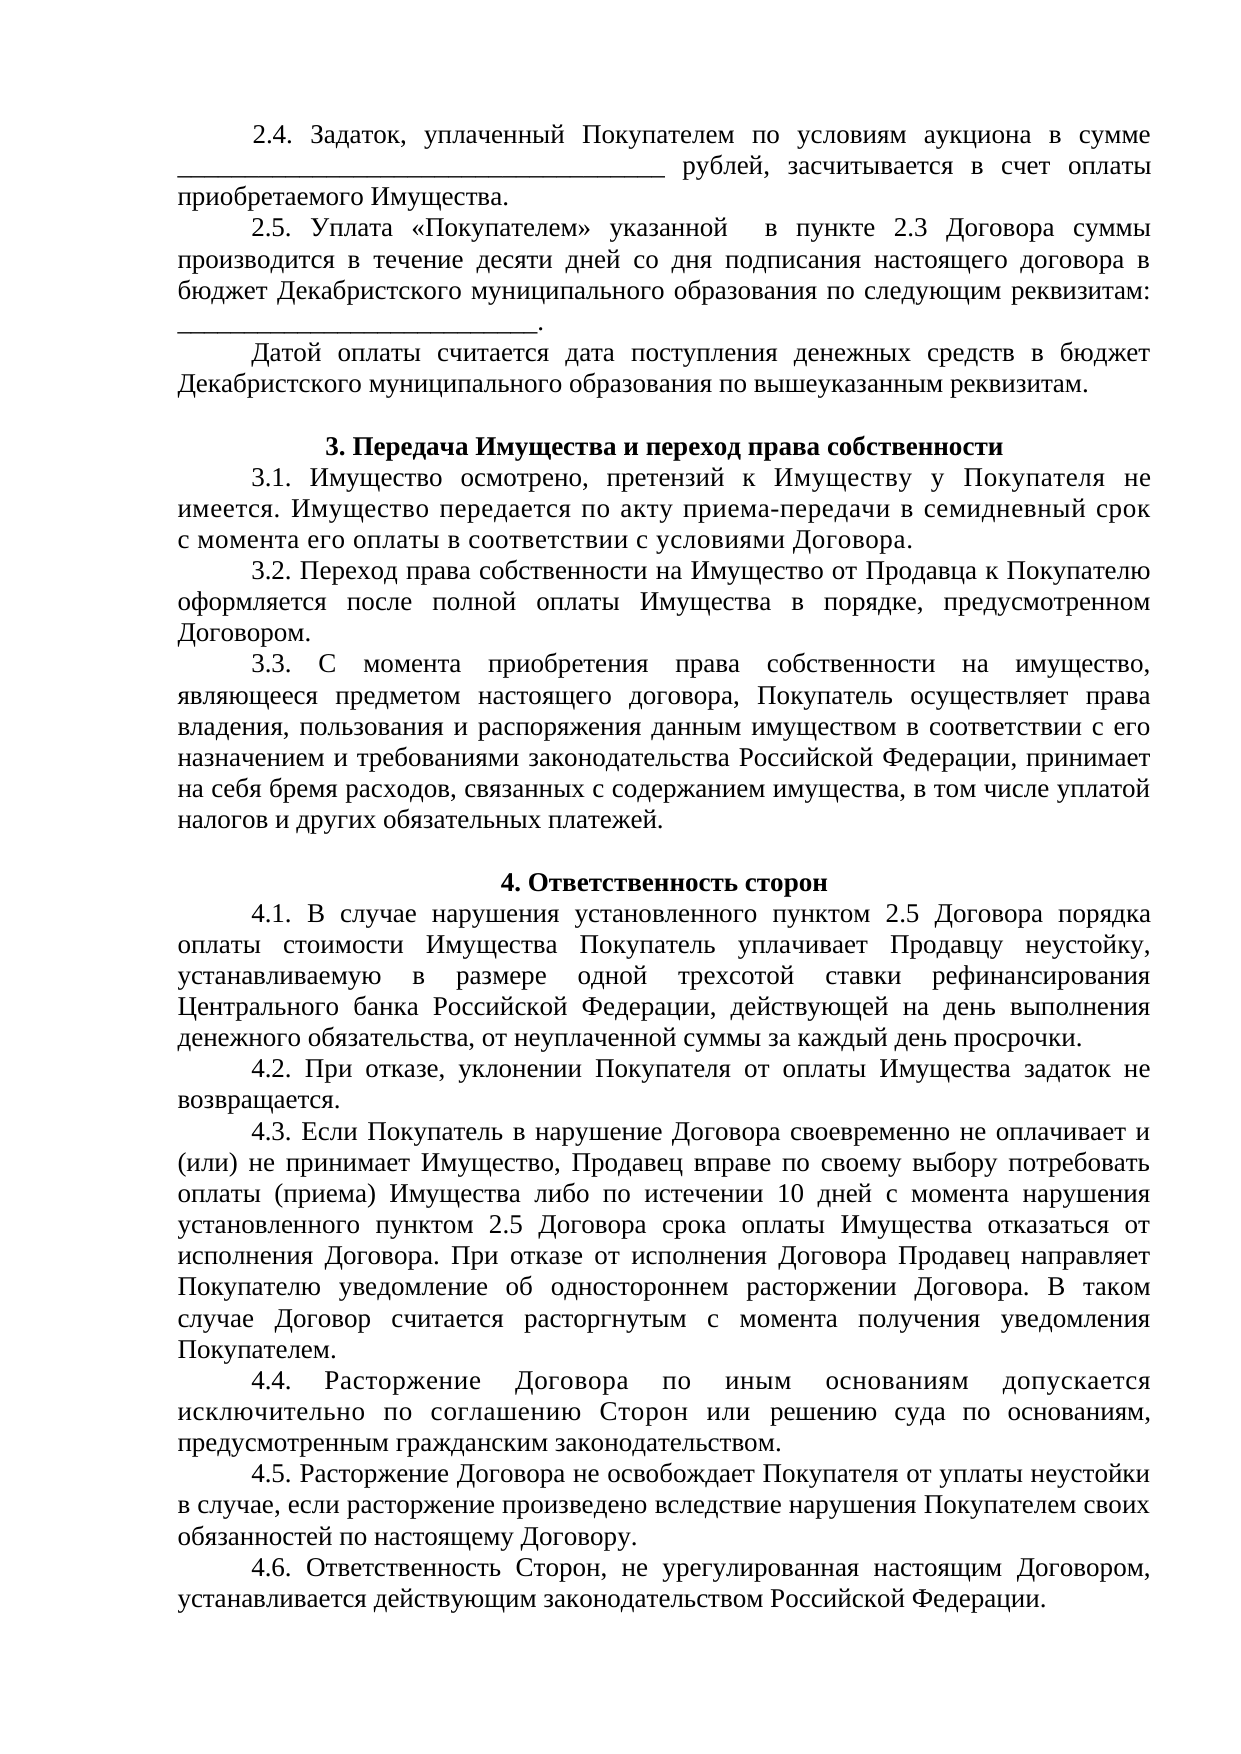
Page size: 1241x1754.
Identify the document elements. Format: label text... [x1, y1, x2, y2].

text 4.1. В случае нарушения установленного пунктом 2.5 Договора порядка оплаты стоимости Имущества Покупатель уплачивает Продавцу неустойку, устанавливаемую в размере одной трехсотой ставки рефинансирования Центрального банка Российской Федерации, действующей на день выполнения денежного обязательства, от неуплаченной суммы за каждый день просрочки. [177, 897, 1152, 1052]
text 2.5. Уплата «Покупателем» указанной в пункте 2.3 Договора суммы производится в течение десяти дней со дня подписания настоящего договора в бюджет Декабристского муниципального образования по следующим реквизитам: ___________________________. [177, 212, 1152, 336]
text 4.4. Расторжение Договора по иным основаниям допускается исключительно по соглашению Сторон или решению суда по основаниям, предусмотренным гражданским законодательством. [177, 1364, 1152, 1457]
text 3.2. Переход права собственности на Имущество от Продавца к Покупателю оформляется после полной оплаты Имущества в порядке, предусмотренном Договором. [177, 554, 1152, 648]
text 3. Передача Имущества и переход права собственности [177, 429, 1152, 461]
text 3.3. С момента приобретения права собственности на имущество, являющееся предметом настоящего договора, Покупатель осуществляет права владения, пользования и распоряжения данным имуществом в соответствии с его назначением и требованиями законодательства Российской Федерации, принимает на себя бремя расходов, связанных с содержанием имущества, в том числе уплатой налогов и других обязательных платежей. [177, 648, 1152, 834]
text 4.5. Расторжение Договора не освобождает Покупателя от уплаты неустойки в случае, если расторжение произведено вследствие нарушения Покупателем своих обязанностей по настоящему Договору. [177, 1457, 1152, 1551]
text 4.2. При отказе, уклонении Покупателя от оплаты Имущества задаток не возвращается. [177, 1052, 1152, 1115]
text Датой оплаты считается дата поступления денежных средств в бюджет Декабристского муниципального образования по вышеуказанным реквизитам. [177, 336, 1152, 398]
text 4.3. Если Покупатель в нарушение Договора своевременно не оплачивает и (или) не принимает Имущество, Продавец вправе по своему выбору потребовать оплаты (приема) Имущества либо по истечении 10 дней с момента нарушения установленного пунктом 2.5 Договора срока оплаты Имущества отказаться от исполнения Договора. При отказе от исполнения Договора Продавец направляет Покупателю уведомление об одностороннем расторжении Договора. В таком случае Договор считается расторгнутым с момента получения уведомления Покупателем. [177, 1115, 1152, 1364]
text 4. Ответственность сторон [177, 866, 1152, 897]
text 2.4. Задаток, уплаченный Покупателем по условиям аукциона в сумме ____________________________________ рублей, засчитывается в счет оплаты приобретаемого Имущества. [177, 118, 1152, 212]
text 4.6. Ответственность Сторон, не урегулированная настоящим Договором, устанавливается действующим законодательством Российской Федерации. [177, 1551, 1152, 1613]
text 3.1. Имущество осмотрено, претензий к Имуществу у Покупателя не имеется. Имущество передается по акту приема-передачи в семидневный срок с момента его оплаты в соответствии с условиями Договора. [177, 461, 1152, 554]
